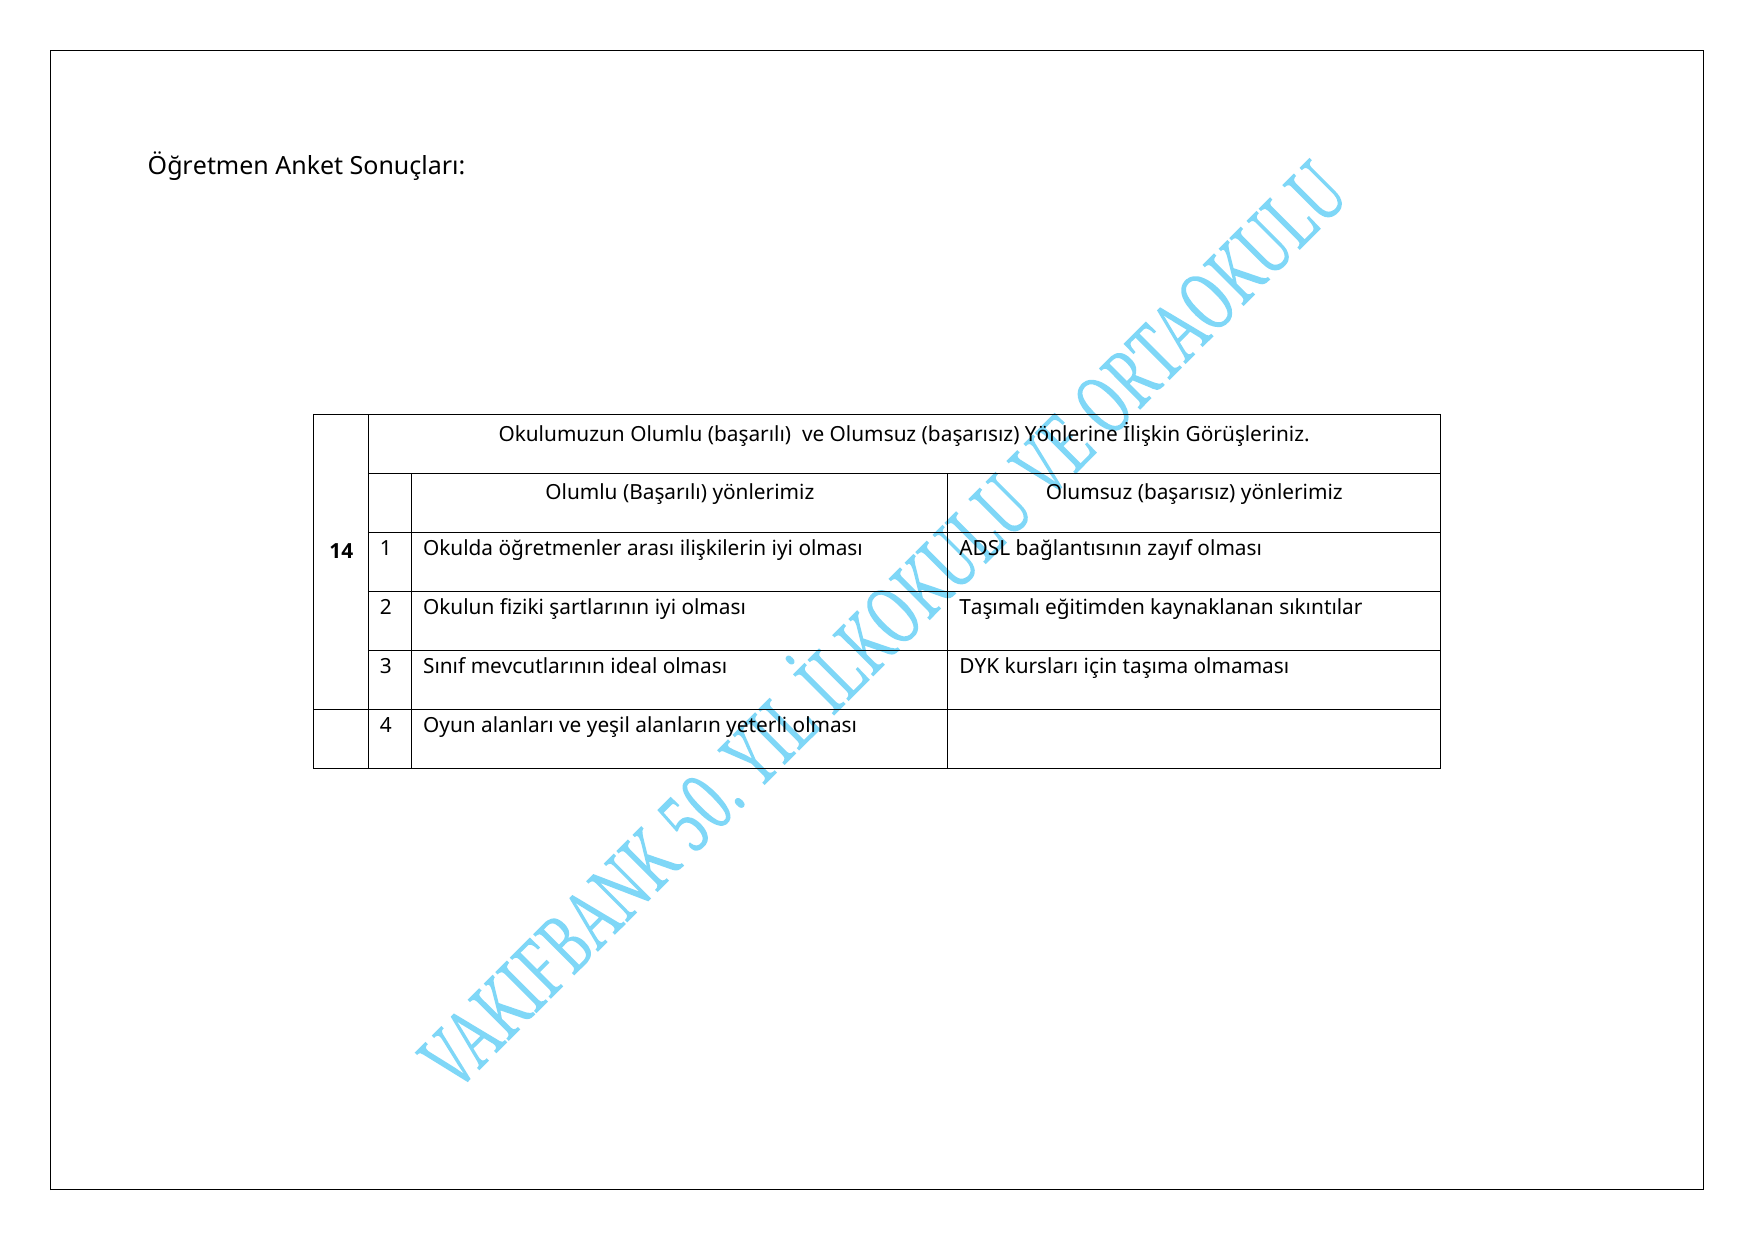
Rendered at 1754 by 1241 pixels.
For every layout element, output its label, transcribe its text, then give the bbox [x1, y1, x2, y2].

table_cell Olumsuz (başarısız) yönlerimiz [948, 474, 1440, 532]
table_cell Taşımalı eğitimden kaynaklanan sıkıntılar [948, 592, 1440, 650]
table_header Okulumuzun Olumlu (başarılı) ve Olumsuz (başarısız) Yönlerine İlişkin Görüşleriniz. [369, 415, 1440, 473]
table_cell 4 [369, 710, 411, 768]
table_cell [948, 710, 1440, 768]
table_cell Okulda öğretmenler arası ilişkilerin iyi olması [412, 533, 947, 591]
table_cell [369, 474, 411, 532]
table_cell [314, 710, 368, 768]
table_cell DYK kursları için taşıma olmaması [948, 651, 1440, 709]
text Öğretmen Anket Sonuçları: [147, 148, 1606, 182]
table_header 14 [314, 415, 368, 709]
table_cell 3 [369, 651, 411, 709]
table_cell ADSL bağlantısının zayıf olması [948, 533, 1440, 591]
table_cell Okulun fiziki şartlarının iyi olması [412, 592, 947, 650]
table_cell Sınıf mevcutlarının ideal olması [412, 651, 947, 709]
table_cell 2 [369, 592, 411, 650]
table_cell 1 [369, 533, 411, 591]
table_cell Oyun alanları ve yeşil alanların yeterli olması [412, 710, 947, 768]
table_cell Olumlu (Başarılı) yönlerimiz [412, 474, 947, 532]
